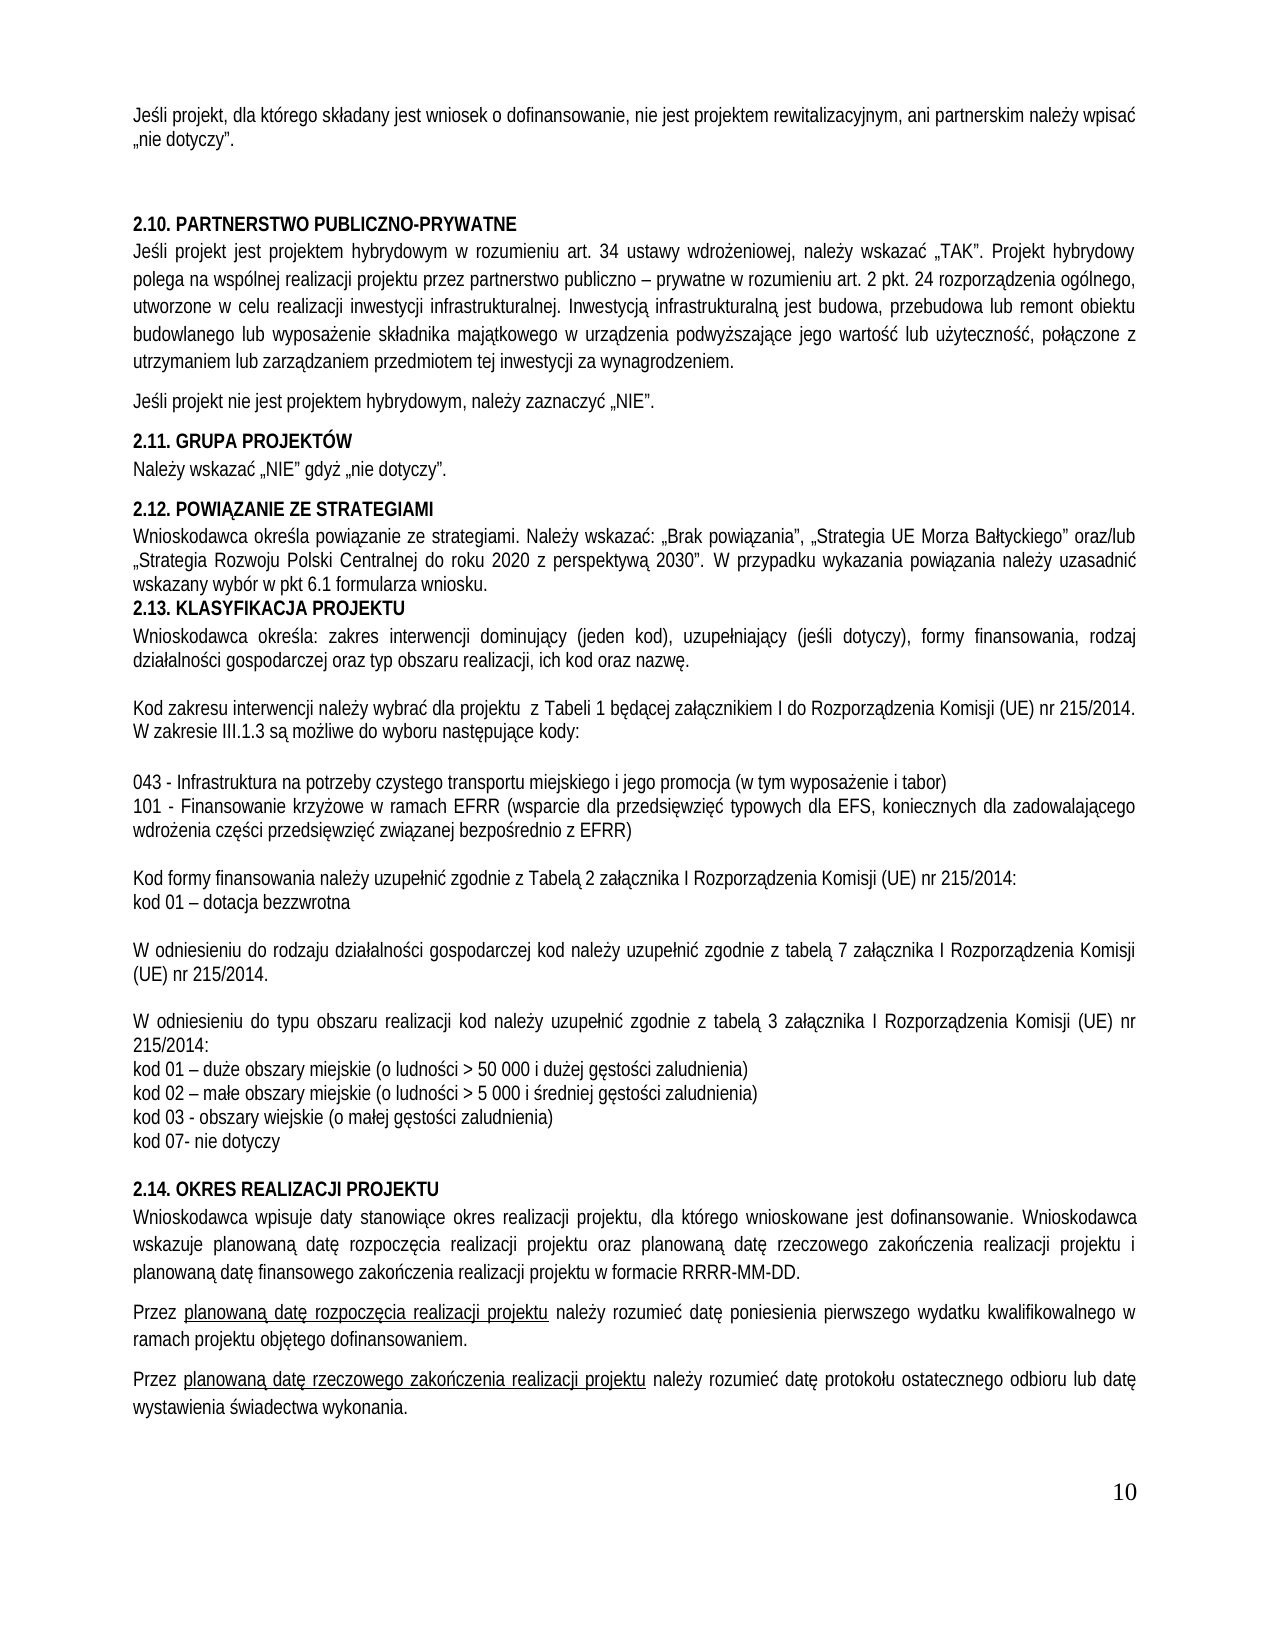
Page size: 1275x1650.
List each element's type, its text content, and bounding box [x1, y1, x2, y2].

text Wnioskodawca określa: zakres interwencji dominujący (jeden kod), uzupełniający (jeśli dotyczy), formy finansowania, rodzaj działalności gospodarczej oraz typ obszaru realizacji, ich kod oraz nazwę. [133, 624, 1137, 672]
text kod 01 – dotacja bezzwrotna [133, 889, 1137, 913]
text 2.10. PARTNERSTWO PUBLICZNO-PRYWATNE [133, 212, 1137, 236]
text 043 - Infrastruktura na potrzeby czystego transportu miejskiego i jego promocja (w tym wyposażenie i tabor) [133, 770, 1137, 794]
text Jeśli projekt nie jest projektem hybrydowym, należy zaznaczyć „NIE”. [133, 389, 1137, 413]
text 2.12. POWIĄZANIE ZE STRATEGIAMI [133, 497, 1137, 521]
text kod 01 – duże obszary miejskie (o ludności > 50 000 i dużej gęstości zaludnienia) [133, 1057, 1137, 1081]
text Wnioskodawca określa powiązanie ze strategiami. Należy wskazać: „Brak powiązania”, „Strategia UE Morza Bałtyckiego” oraz/lub „Strategia Rozwoju Polski Centralnej do roku 2020 z perspektywą 2030”. W przypadku wykazania powiązania należy uzasadnić wskazany wybór w pkt 6.1 formularza wniosku. [133, 524, 1137, 596]
text Przez planowaną datę rzeczowego zakończenia realizacji projektu należy rozumieć datę protokołu ostatecznego odbioru lub datę wystawienia świadectwa wykonania. [133, 1367, 1137, 1418]
text Wnioskodawca wpisuje daty stanowiące okres realizacji projektu, dla którego wnioskowane jest dofinansowanie. Wnioskodawca wskazuje planowaną datę rozpoczęcia realizacji projektu oraz planowaną datę rzeczowego zakończenia realizacji projektu i planowaną datę finansowego zakończenia realizacji projektu w formacie RRRR-MM-DD. [133, 1204, 1137, 1283]
text kod 07- nie dotyczy [133, 1129, 1137, 1153]
text kod 03 - obszary wiejskie (o małej gęstości zaludnienia) [133, 1105, 1137, 1129]
text 2.13. KLASYFIKACJA PROJEKTU [133, 596, 1137, 620]
text Jeśli projekt, dla którego składany jest wniosek o dofinansowanie, nie jest projektem rewitalizacyjnym, ani partnerskim należy wpisać „nie dotyczy”. [133, 103, 1137, 151]
text Kod zakresu interwencji należy wybrać dla projektu z Tabeli 1 będącej załącznikiem I do Rozporządzenia Komisji (UE) nr 215/2014. W zakresie III.1.3 są możliwe do wyboru następujące kody: [133, 696, 1137, 743]
text Jeśli projekt jest projektem hybrydowym w rozumieniu art. 34 ustawy wdrożeniowej, należy wskazać „TAK”. Projekt hybrydowy polega na wspólnej realizacji projektu przez partnerstwo publiczno – prywatne w rozumieniu art. 2 pkt. 24 rozporządzenia ogólnego, utworzone w celu realizacji inwestycji infrastrukturalnej. Inwestycją infrastrukturalną jest budowa, przebudowa lub remont obiektu budowlanego lub wyposażenie składnika majątkowego w urządzenia podwyższające jego wartość lub użyteczność, połączone z utrzymaniem lub zarządzaniem przedmiotem tej inwestycji za wynagrodzeniem. [133, 239, 1137, 373]
text Przez planowaną datę rozpoczęcia realizacji projektu należy rozumieć datę poniesienia pierwszego wydatku kwalifikowalnego w ramach projektu objętego dofinansowaniem. [133, 1299, 1137, 1351]
text Kod formy finansowania należy uzupełnić zgodnie z Tabelą 2 załącznika I Rozporządzenia Komisji (UE) nr 215/2014: [133, 866, 1137, 889]
text kod 02 – małe obszary miejskie (o ludności > 5 000 i średniej gęstości zaludnienia) [133, 1081, 1137, 1105]
text W odniesieniu do rodzaju działalności gospodarczej kod należy uzupełnić zgodnie z tabelą 7 załącznika I Rozporządzenia Komisji (UE) nr 215/2014. [133, 937, 1137, 985]
text W odniesieniu do typu obszaru realizacji kod należy uzupełnić zgodnie z tabelą 3 załącznika I Rozporządzenia Komisji (UE) nr 215/2014: [133, 1009, 1137, 1057]
text Należy wskazać „NIE” gdyż „nie dotyczy”. [133, 457, 1137, 481]
text 2.14. OKRES REALIZACJI PROJEKTU [133, 1177, 1137, 1201]
text 101 - Finansowanie krzyżowe w ramach EFRR (wsparcie dla przedsięwzięć typowych dla EFS, koniecznych dla zadowalającego wdrożenia części przedsięwzięć związanej bezpośrednio z EFRR) [133, 794, 1137, 842]
text 2.11. GRUPA PROJEKTÓW [133, 429, 1137, 453]
